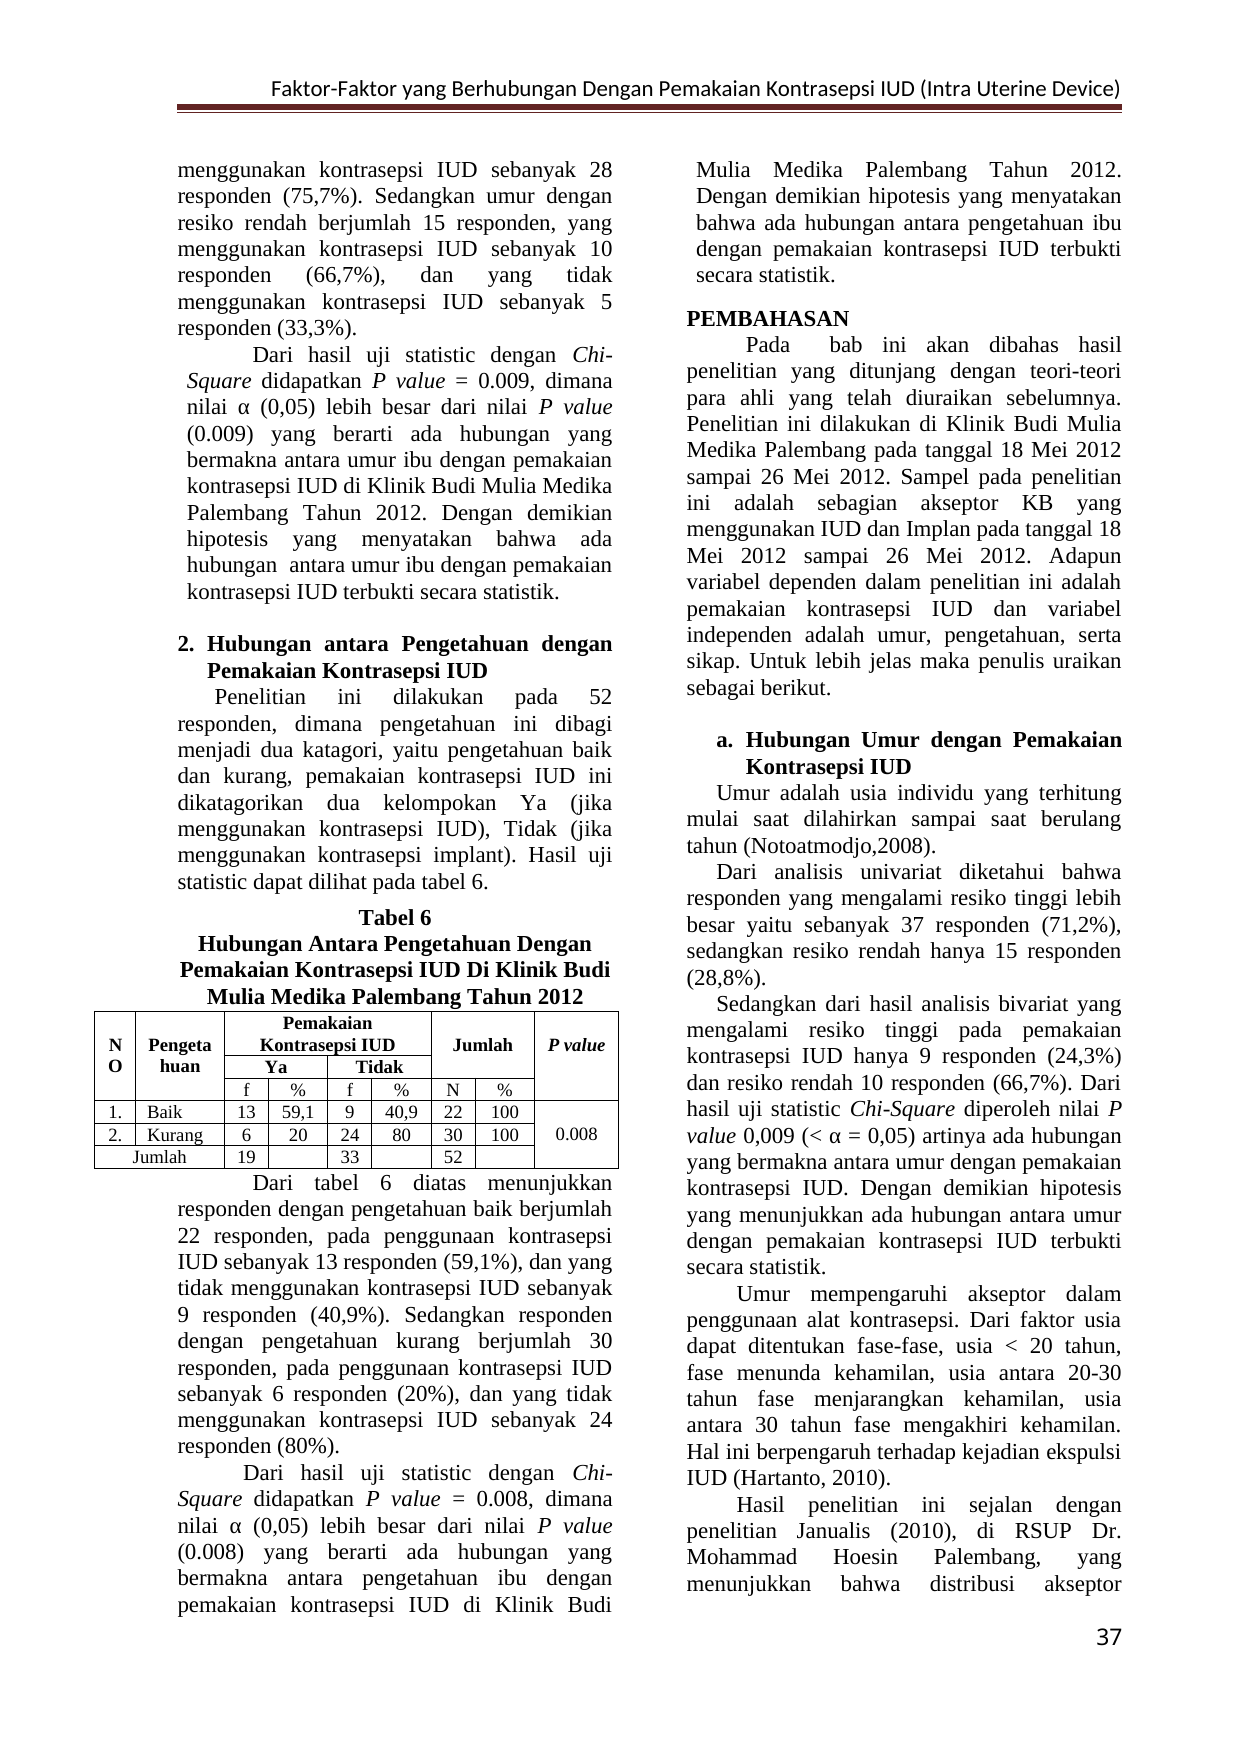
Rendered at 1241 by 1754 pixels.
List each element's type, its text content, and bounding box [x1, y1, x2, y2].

table_cell 0.008 [535, 1101, 618, 1145]
table_cell 80 [372, 1124, 431, 1145]
table_cell 19 [225, 1146, 268, 1168]
table_cell 13 [225, 1101, 268, 1123]
table_cell Kurang [136, 1124, 224, 1145]
list Tabel 6 [177, 904, 613, 930]
table_cell 40,9 [372, 1101, 431, 1123]
table_cell 9 [328, 1101, 371, 1123]
table_header Pemakaian Kontrasepsi IUD [225, 1012, 431, 1055]
table_cell [372, 1146, 431, 1168]
table_cell % [269, 1079, 327, 1100]
table_cell f [225, 1079, 268, 1100]
table_cell 100 [476, 1124, 534, 1145]
text Pada bab ini akan dibahas hasil penelitian yang ditunjang dengan teori-teori para ahli yang telah diuraikan sebelumnya. Penelitian ini dilakukan di Klinik Budi Mulia Medika Palembang pada tanggal 18 Mei 2012 sampai 26 Mei 2012. Sampel pada penelitian ini adalah sebagian akseptor KB yang menggunakan IUD dan Implan pada tanggal 18 Mei 2012 sampai 26 Mei 2012. Adapun variabel dependen dalam penelitian ini adalah pemakaian kontrasepsi IUD dan variabel independen adalah umur, pengetahuan, serta sikap. Untuk lebih jelas maka penulis uraikan sebagai berikut. [686, 331, 1122, 700]
table_cell 100 [476, 1101, 534, 1123]
table_cell 52 [432, 1146, 475, 1168]
table_cell [476, 1146, 534, 1168]
table_header NO [95, 1012, 135, 1100]
list Dari hasil uji statistic dengan Chi-Square didapatkan P value = 0.008, dimana nilai α (0,05) lebih besar dari nilai P value (0.008) yang berarti ada hubungan yang bermakna antara pengetahuan ibu dengan pemakaian kontrasepsi IUD di Klinik Budi Mulia Medika Palembang Tahun 2012. Dengan demikian hipotesis yang menyatakan bahwa ada hubungan antara pengetahuan ibu dengan pemakaian kontrasepsi IUD terbukti secara statistik. [696, 156, 1122, 288]
table_cell 2. [95, 1124, 135, 1145]
table_cell 22 [432, 1101, 475, 1123]
text Umur mempengaruhi akseptor dalam penggunaan alat kontrasepsi. Dari faktor usia dapat ditentukan fase-fase, usia < 20 tahun, fase menunda kehamilan, usia antara 20-30 tahun fase menjarangkan kehamilan, usia antara 30 tahun fase mengakhiri kehamilan. Hal ini berpengaruh terhadap kejadian ekspulsi IUD (Hartanto, 2010). [686, 1280, 1122, 1491]
table_cell f [328, 1079, 371, 1100]
table_cell Tidak [328, 1056, 431, 1078]
table_cell % [372, 1079, 431, 1100]
text PEMBAHASAN [686, 305, 1122, 331]
text Penelitian ini dilakukan pada 52 responden, dimana pengetahuan ini dibagi menjadi dua katagori, yaitu pengetahuan baik dan kurang, pemakaian kontrasepsi IUD ini dikatagorikan dua kelompokan Ya (jika menggunakan kontrasepsi IUD), Tidak (jika menggunakan kontrasepsi implant). Hasil uji statistic dapat dilihat pada tabel 6. [177, 683, 613, 894]
list Dari tabel 6 diatas menunjukkan responden dengan pengetahuan baik berjumlah 22 responden, pada penggunaan kontrasepsi IUD sebanyak 13 responden (59,1%), dan yang tidak menggunakan kontrasepsi IUD sebanyak 9 responden (40,9%). Sedangkan responden dengan pengetahuan kurang berjumlah 30 responden, pada penggunaan kontrasepsi IUD sebanyak 6 responden (20%), dan yang tidak menggunakan kontrasepsi IUD sebanyak 24 responden (80%). [177, 1169, 613, 1459]
table_header Jumlah [432, 1012, 534, 1078]
table_header P value [535, 1012, 618, 1100]
text Dari analisis univariat diketahui bahwa responden yang mengalami resiko tinggi lebih besar yaitu sebanyak 37 responden (71,2%), sedangkan resiko rendah hanya 15 responden (28,8%). [686, 858, 1122, 990]
table_cell 20 [269, 1124, 327, 1145]
table_cell 30 [432, 1124, 475, 1145]
list Sedangkan dari hasil analisis bivariat yang mengalami resiko tinggi pada pemakaian kontrasepsi IUD hanya 9 responden (24,3%) dan resiko rendah 10 responden (66,7%). Dari hasil uji statistic Chi-Square diperoleh nilai P value 0,009 (< α = 0,05) artinya ada hubungan yang bermakna antara umur dengan pemakaian kontrasepsi IUD. Dengan demikian hipotesis yang menunjukkan ada hubungan antara umur dengan pemakaian kontrasepsi IUD terbukti secara statistik. [686, 990, 1122, 1280]
table_header Pengetahuan [136, 1012, 224, 1100]
list Dari hasil uji statistic dengan Chi-Square didapatkan P value = 0.009, dimana nilai α (0,05) lebih besar dari nilai P value (0.009) yang berarti ada hubungan yang bermakna antara umur ibu dengan pemakaian kontrasepsi IUD di Klinik Budi Mulia Medika Palembang Tahun 2012. Dengan demikian hipotesis yang menyatakan bahwa ada hubungan antara umur ibu dengan pemakaian kontrasepsi IUD terbukti secara statistik. [187, 341, 613, 604]
table_cell 1. [95, 1101, 135, 1123]
list Hubungan Antara Pengetahuan Dengan Pemakaian Kontrasepsi IUD Di Klinik Budi Mulia Medika Palembang Tahun 2012 [177, 930, 613, 1009]
table_cell Baik [136, 1101, 224, 1123]
table_cell [269, 1146, 327, 1168]
table_cell 6 [225, 1124, 268, 1145]
list Hubungan Umur dengan Pemakaian Kontrasepsi IUD [716, 726, 1122, 779]
table_cell [535, 1145, 618, 1168]
table_cell Ya [225, 1056, 327, 1078]
table_cell 33 [328, 1146, 371, 1168]
table_cell 59,1 [269, 1101, 327, 1123]
table_cell % [476, 1079, 534, 1100]
table_cell N [432, 1079, 475, 1100]
table_cell 24 [328, 1124, 371, 1145]
list Dari hasil uji statistic dengan Chi-Square didapatkan P value = 0.008, dimana nilai α (0,05) lebih besar dari nilai P value (0.008) yang berarti ada hubungan yang bermakna antara pengetahuan ibu dengan pemakaian kontrasepsi IUD di Klinik Budi Mulia Medika Palembang Tahun 2012. Dengan demikian hipotesis yang menyatakan bahwa ada hubungan antara pengetahuan ibu dengan pemakaian kontrasepsi IUD terbukti secara statistik. [177, 1459, 613, 1617]
text Umur adalah usia individu yang terhitung mulai saat dilahirkan sampai saat berulang tahun (Notoatmodjo,2008). [686, 779, 1122, 858]
list Hubungan antara Pengetahuan dengan Pemakaian Kontrasepsi IUD [177, 631, 613, 683]
table_cell Jumlah [95, 1146, 224, 1168]
